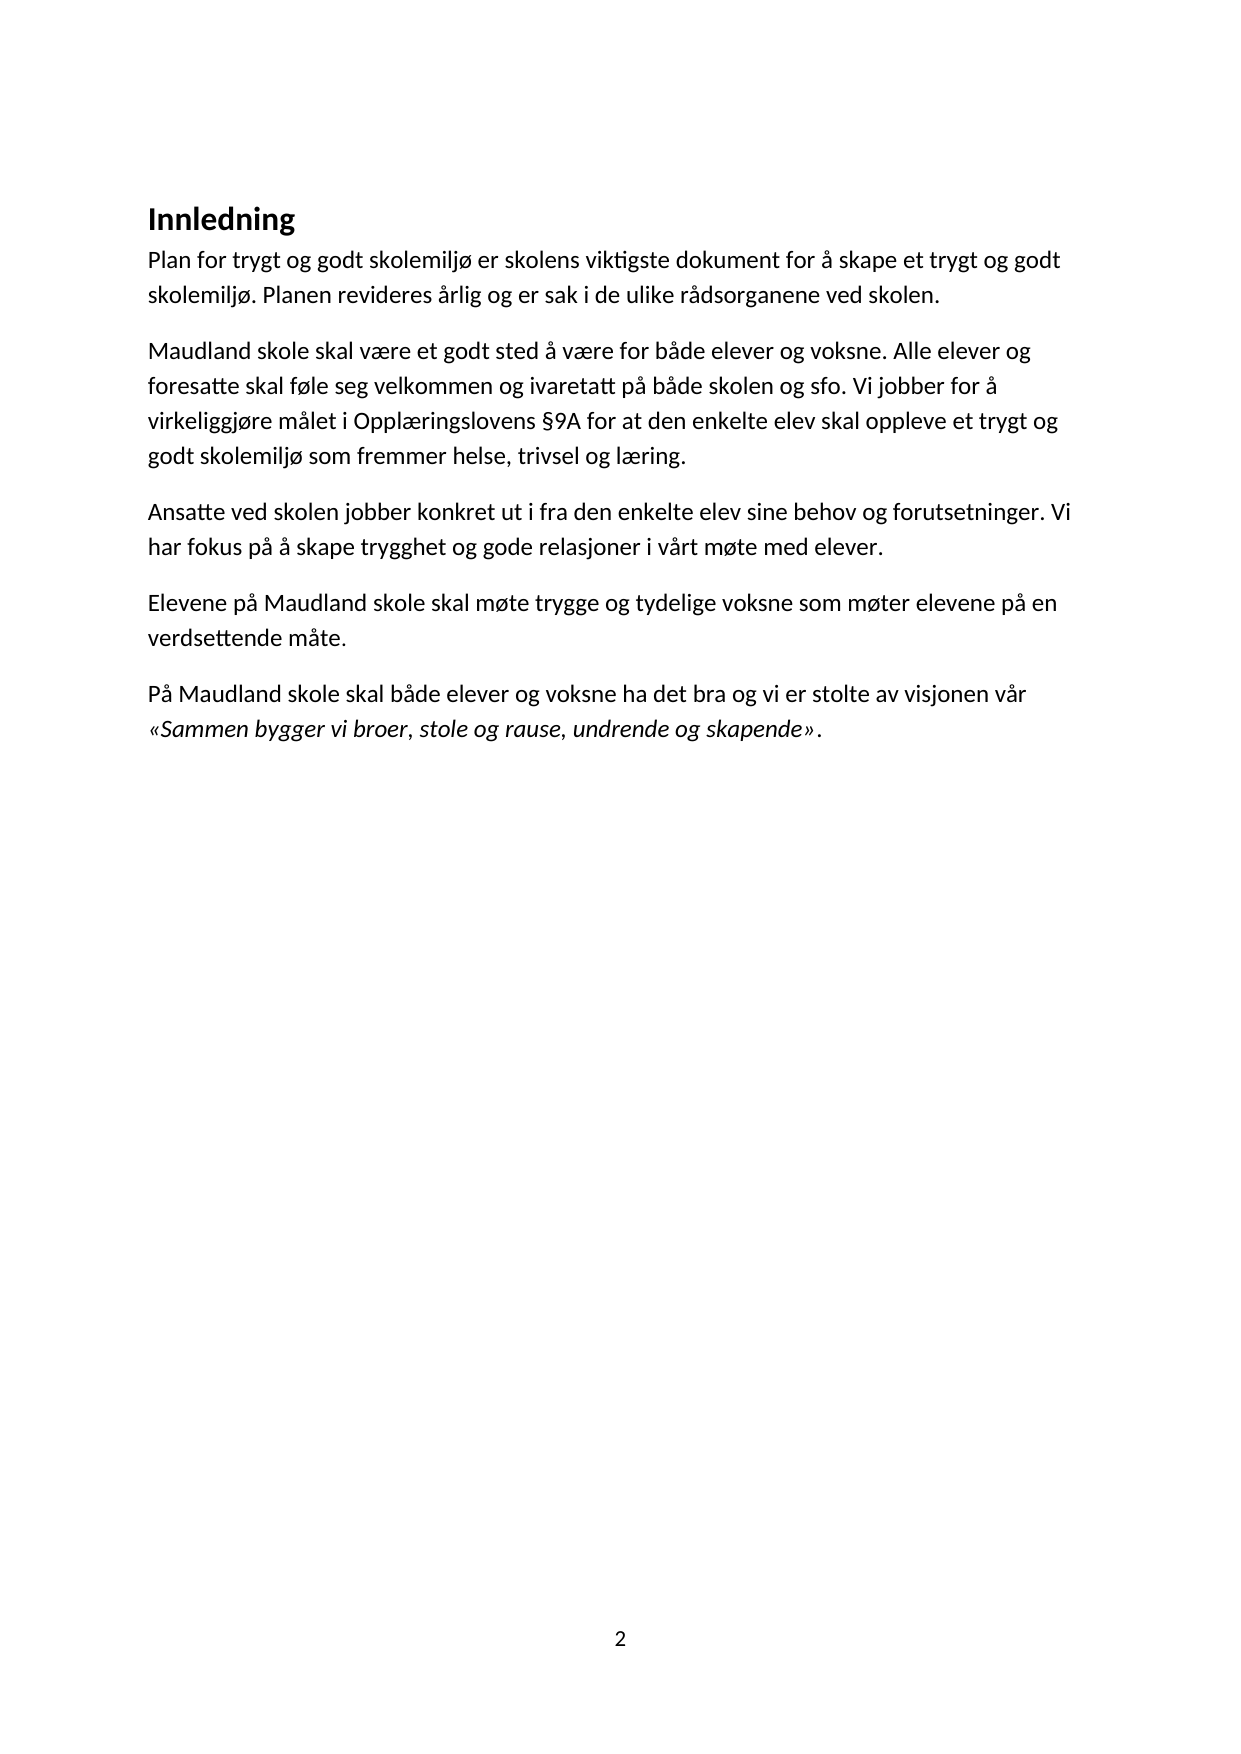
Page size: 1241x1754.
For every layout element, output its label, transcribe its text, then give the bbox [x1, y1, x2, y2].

text Maudland skole skal være et godt sted å være for både elever og voksne. Alle elever og foresatte skal føle seg velkommen og ivaretatt på både skolen og sfo. Vi jobber for å virkeliggjøre målet i Opplæringslovens §9A for at den enkelte elev skal oppleve et trygt og godt skolemiljø som fremmer helse, trivsel og læring. [148, 335, 1093, 471]
text På Maudland skole skal både elever og voksne ha det bra og vi er stolte av visjonen vår «Sammen bygger vi broer, stole og rause, undrende og skapende». [148, 678, 1093, 743]
text Elevene på Maudland skole skal møte trygge og tydelige voksne som møter elevene på en verdsettende måte. [148, 587, 1093, 652]
text Ansatte ved skolen jobber konkret ut i fra den enkelte elev sine behov og forutsetninger. Vi har fokus på å skape trygghet og gode relasjoner i vårt møte med elever. [148, 496, 1093, 562]
subtitle Innledning [148, 198, 1093, 238]
text Plan for trygt og godt skolemiljø er skolens viktigste dokument for å skape et trygt og godt skolemiljø. Planen revideres årlig og er sak i de ulike rådsorganene ved skolen. [148, 244, 1093, 310]
